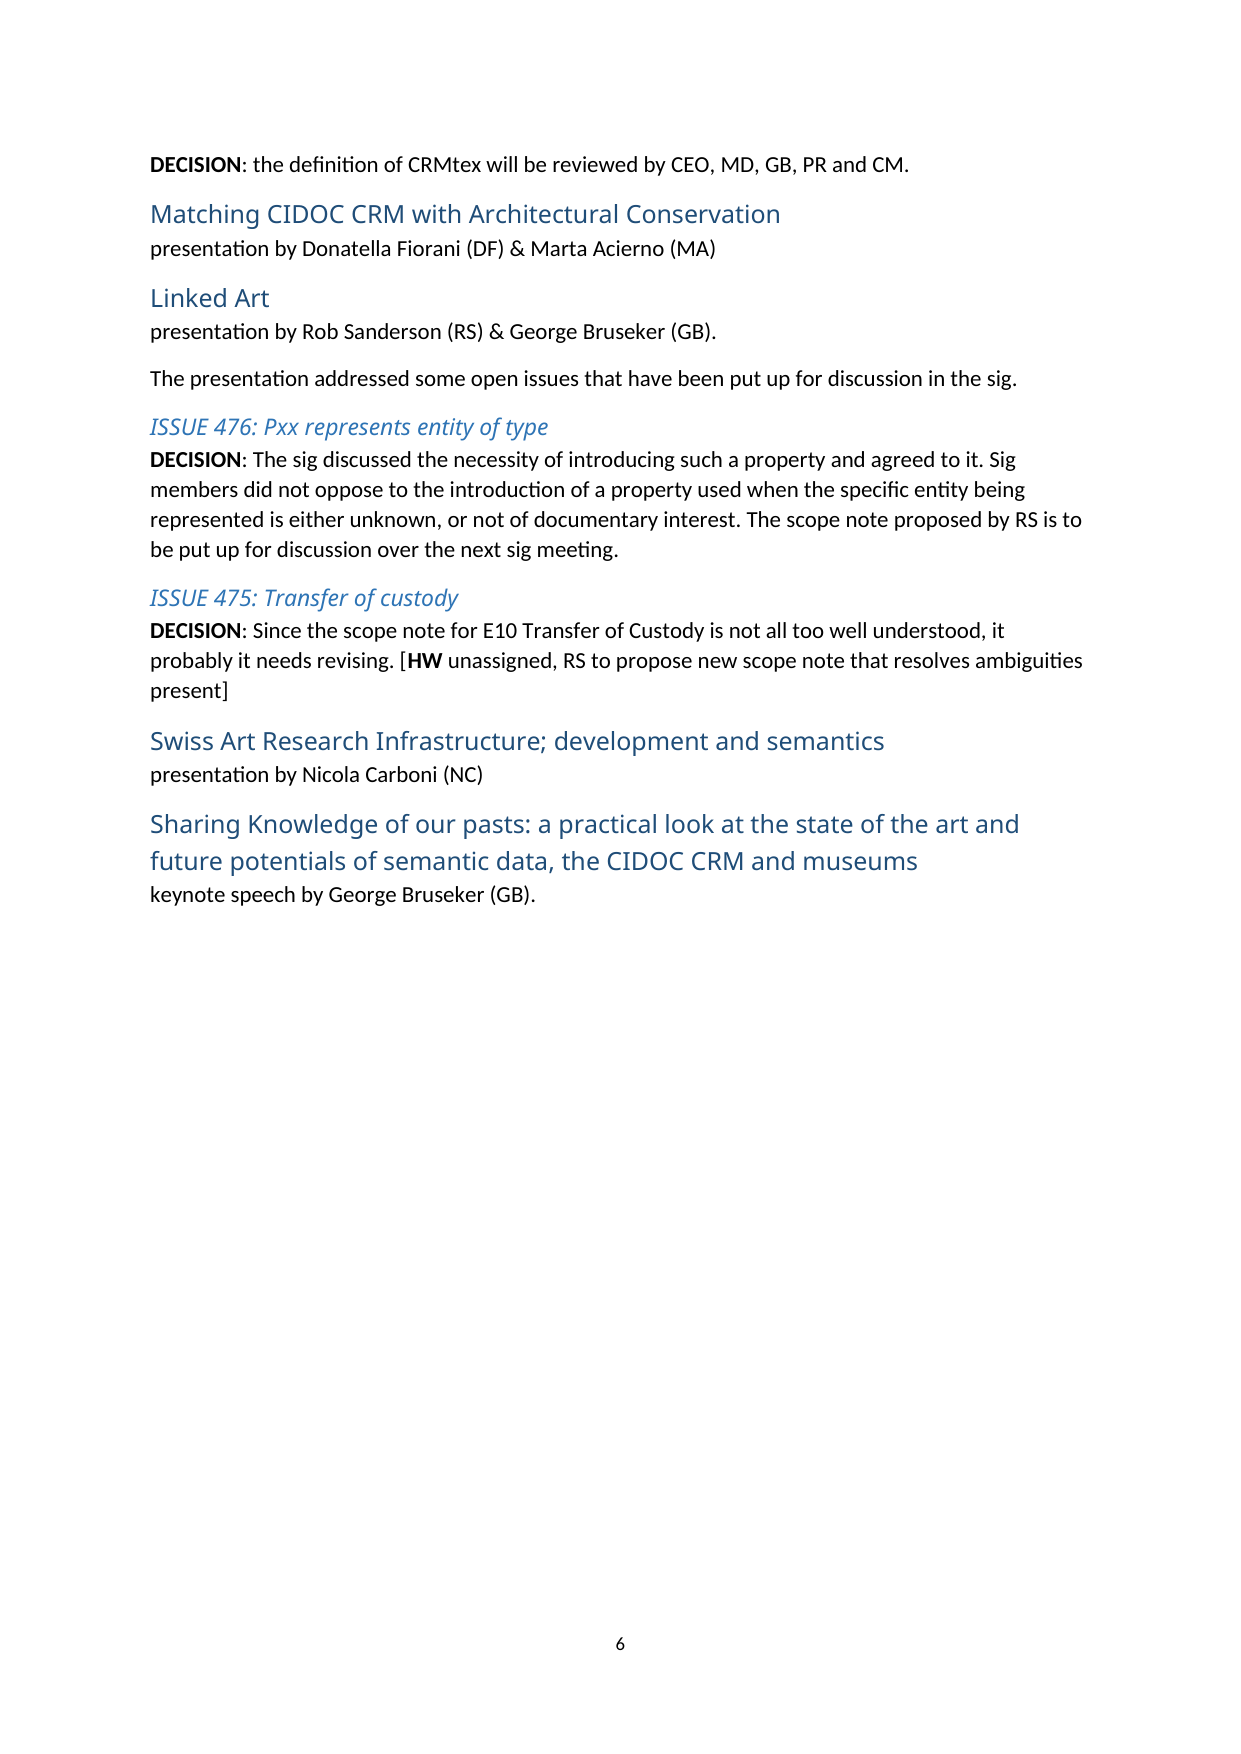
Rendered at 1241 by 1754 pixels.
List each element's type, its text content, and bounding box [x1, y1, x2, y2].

text DECISION: the definition of CRMtex will be reviewed by CEO, MD, GB, PR and CM. [150, 150, 1090, 178]
text presentation by Donatella Fiorani (DF) & Marta Acierno (MA) [150, 234, 1090, 262]
text keynote speech by George Bruseker (GB). [150, 881, 1090, 908]
text The presentation addressed some open issues that have been put up for discussion in the sig. [150, 364, 1090, 392]
subtitle Matching CIDOC CRM with Architectural Conservation [150, 197, 1090, 231]
subtitle ISSUE 475: Transfer of custody [150, 582, 1090, 613]
subtitle Sharing Knowledge of our pasts: a practical look at the state of the art and future potentials of semantic data, the CIDOC CRM and museums [150, 807, 1090, 878]
subtitle Swiss Art Research Infrastructure; development and semantics [150, 723, 1090, 757]
text DECISION: Since the scope note for E10 Transfer of Custody is not all too well understood, it probably it needs revising. [HW unassigned, RS to propose new scope note that resolves ambiguities present] [150, 616, 1090, 704]
text presentation by Nicola Carboni (NC) [150, 760, 1090, 788]
subtitle ISSUE 476: Pxx represents entity of type [150, 411, 1090, 442]
text DECISION: The sig discussed the necessity of introducing such a property and agreed to it. Sig members did not oppose to the introduction of a property used when the specific entity being represented is either unknown, or not of documentary interest. The scope note proposed by RS is to be put up for discussion over the next sig meeting. [150, 445, 1090, 563]
text presentation by Rob Sanderson (RS) & George Bruseker (GB). [150, 317, 1090, 345]
subtitle Linked Art [150, 281, 1090, 314]
